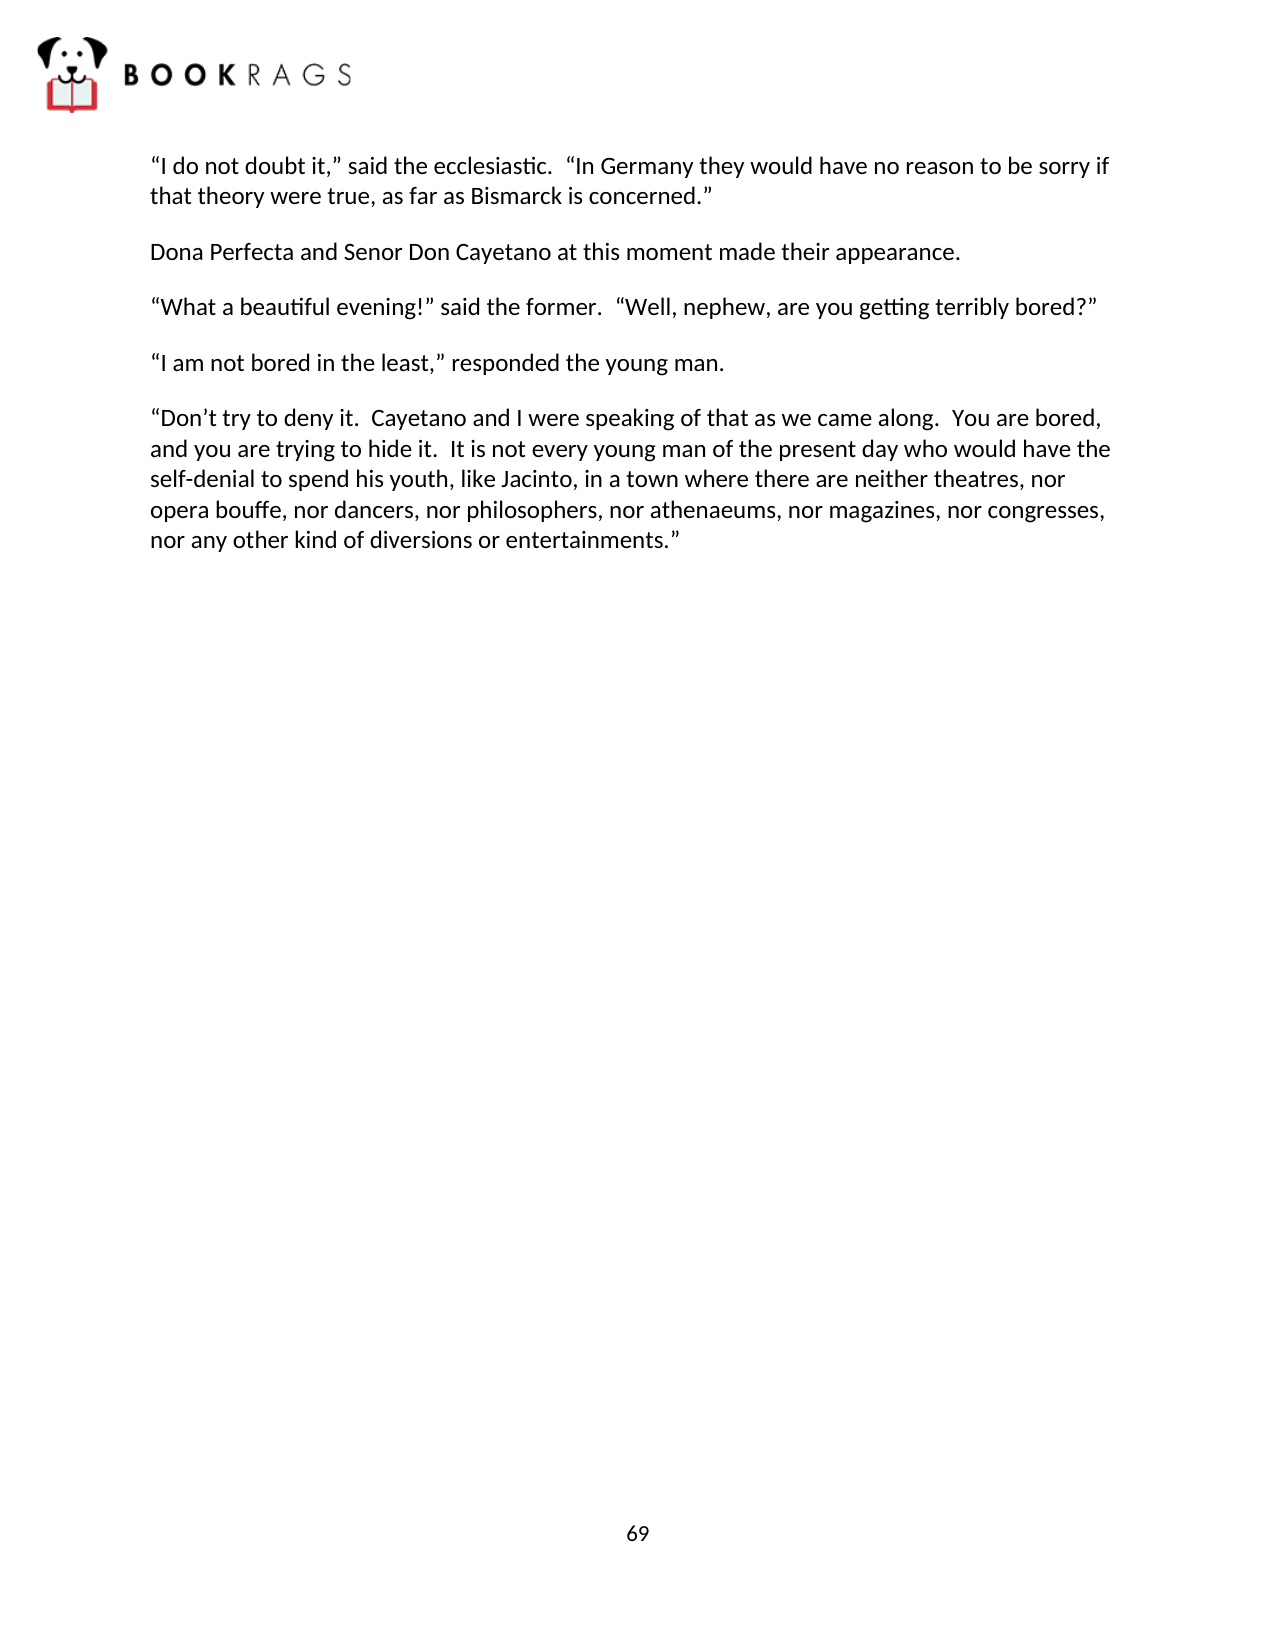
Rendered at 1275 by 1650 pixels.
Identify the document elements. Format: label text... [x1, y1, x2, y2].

text “Don’t try to deny it. Cayetano and I were speaking of that as we came along. You are bored, and you are trying to hide it. It is not every young man of the present day who would have the self-denial to spend his youth, like Jacinto, in a town where there are neither theatres, nor opera bouffe, nor dancers, nor philosophers, nor athenaeums, nor magazines, nor congresses, nor any other kind of diversions or entertainments.” [150, 403, 1125, 555]
picture [37, 37, 351, 113]
text “I am not bored in the least,” responded the young man. [150, 347, 1125, 378]
text “What a beautiful evening!” said the former. “Well, nephew, are you getting terribly bored?” [150, 292, 1125, 322]
text Dona Perfecta and Senor Don Cayetano at this moment made their appearance. [150, 236, 1125, 267]
text “I do not doubt it,” said the ecclesiastic. “In Germany they would have no reason to be sorry if that theory were true, as far as Bismarck is concerned.” [150, 150, 1125, 211]
